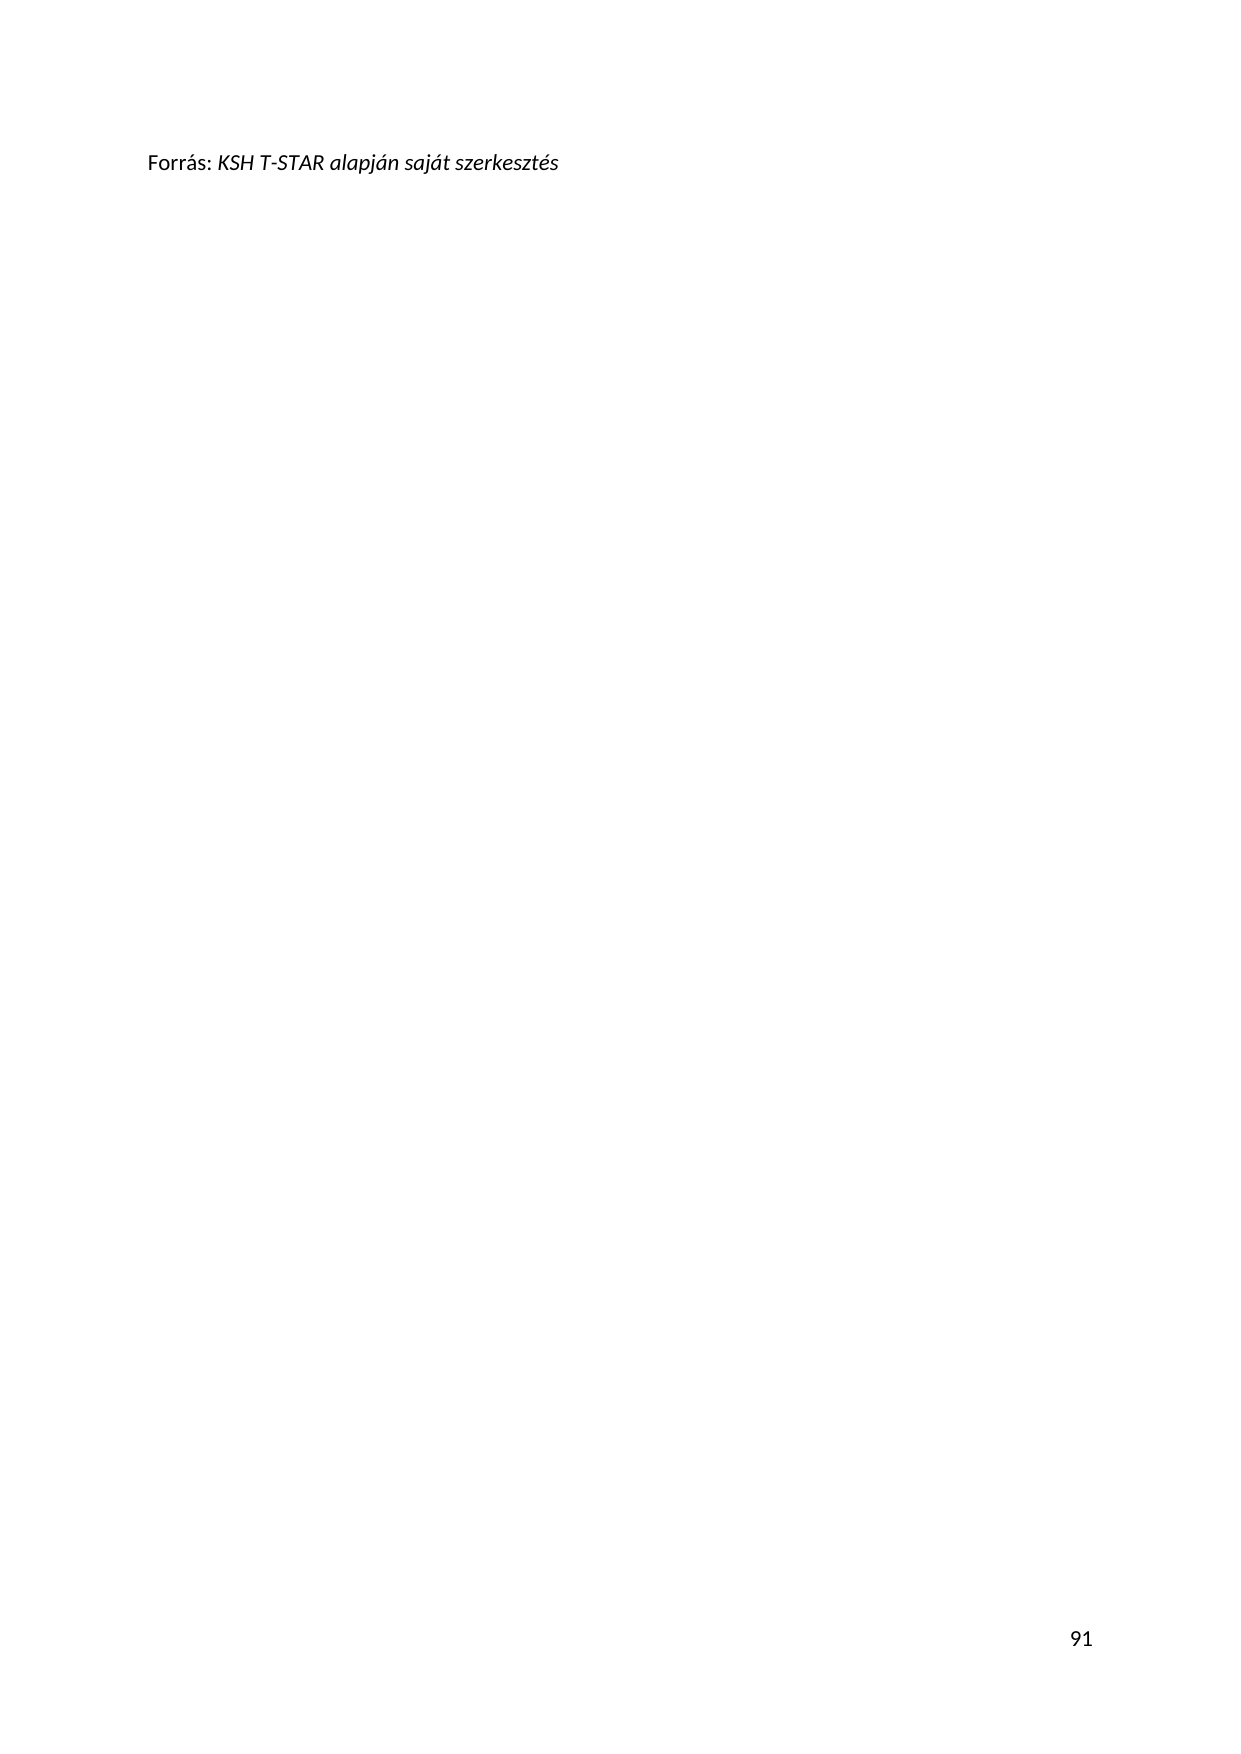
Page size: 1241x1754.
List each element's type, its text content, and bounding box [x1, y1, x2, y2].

text Forrás: KSH T-STAR alapján saját szerkesztés [148, 148, 1093, 176]
